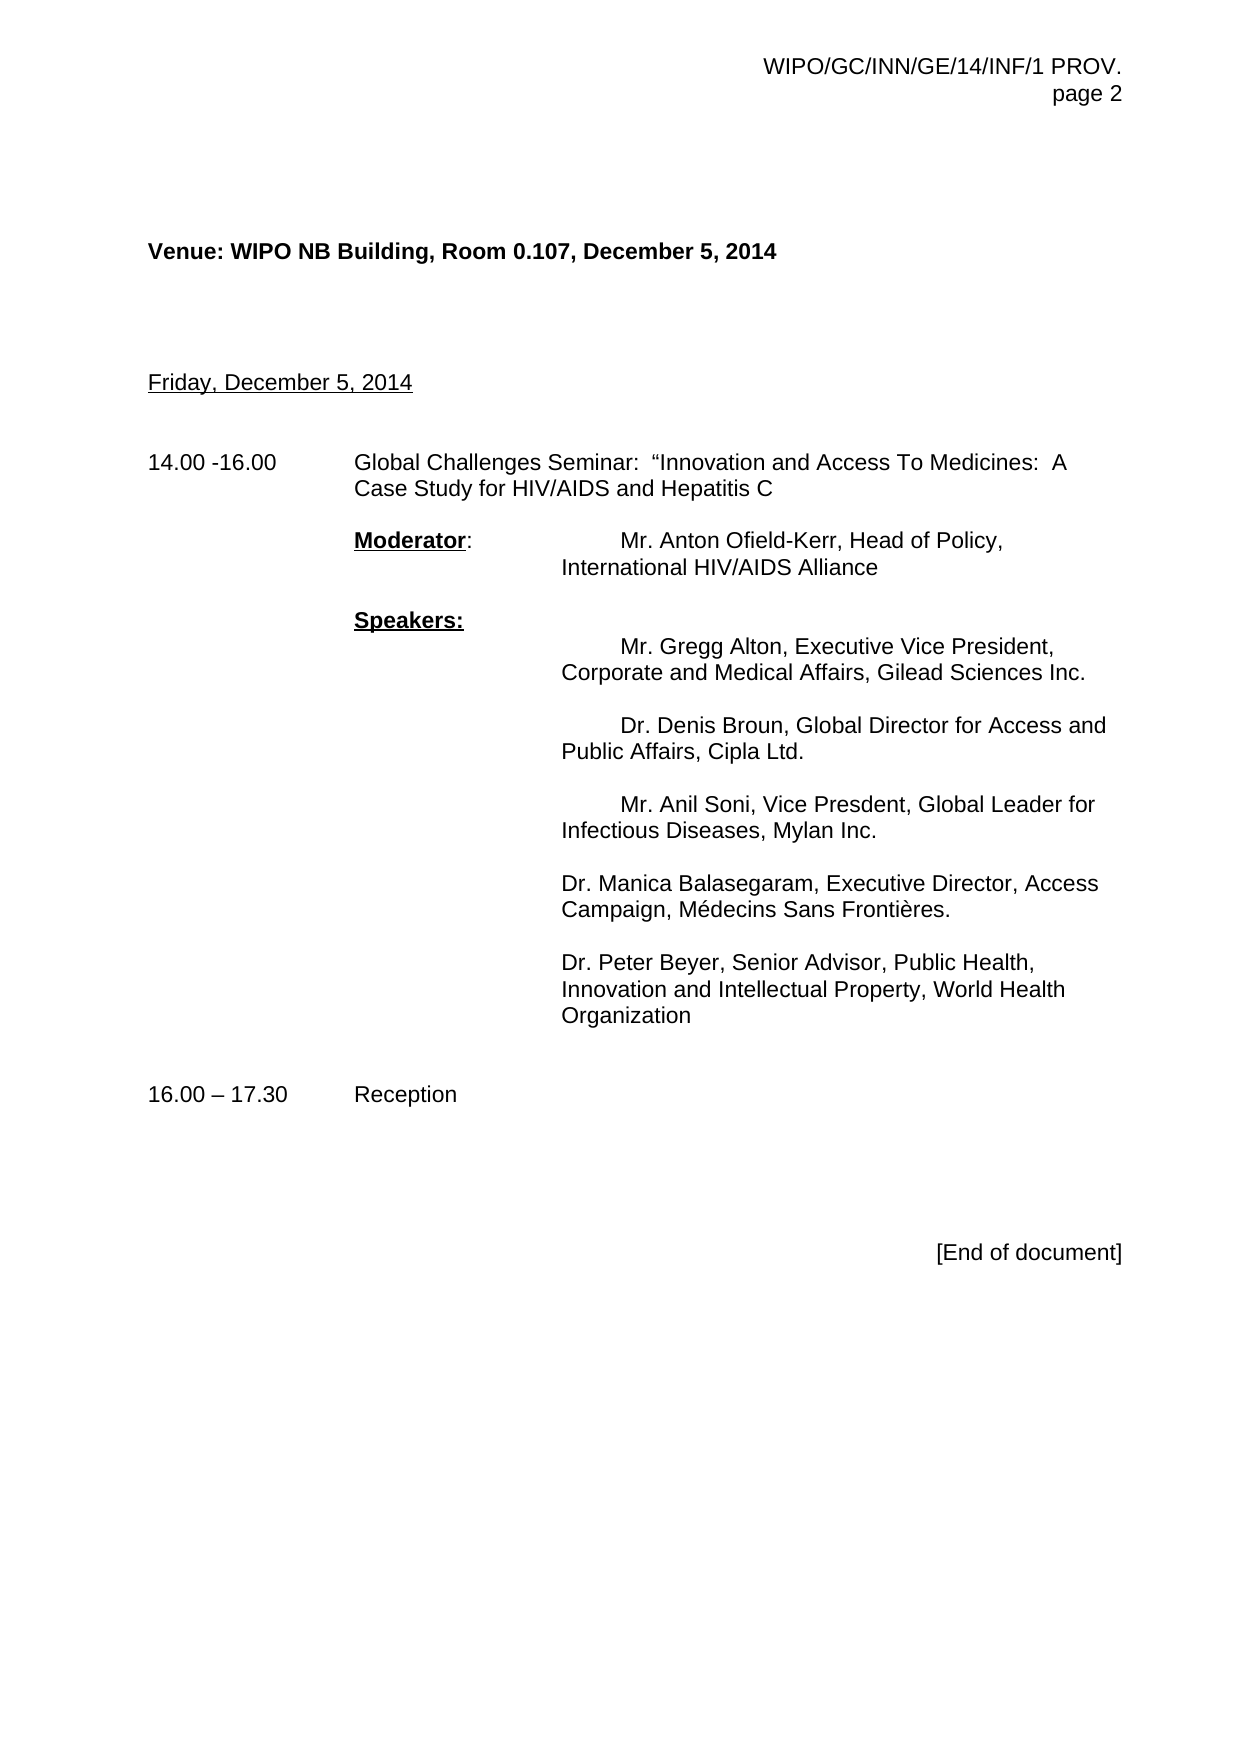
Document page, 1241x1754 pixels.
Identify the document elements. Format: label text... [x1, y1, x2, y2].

text Venue: WIPO NB Building, Room 0.107, December 5, 2014 [148, 238, 1122, 264]
text Dr. Manica Balasegaram, Executive Director, Access Campaign, Médecins Sans Frontières. [148, 870, 1122, 923]
text Friday, December 5, 2014 [148, 369, 1122, 396]
text 16.00 – 17.30 Reception [148, 1081, 1122, 1107]
text Moderator: Mr. Anton Ofield-Kerr, Head of Policy, International HIV/AIDS Alliance [148, 527, 1122, 580]
text Dr. Peter Beyer, Senior Advisor, Public Health, Innovation and Intellectual Property, World Health Organization [561, 949, 1122, 1028]
text Speakers: [354, 607, 1122, 633]
text 14.00 -16.00 Global Challenges Seminar: “Innovation and Access To Medicines: A Case Study for HIV/AIDS and Hepatitis C [148, 448, 1122, 501]
text Mr. Gregg Alton, Executive Vice President, Corporate and Medical Affairs, Gilead Sciences Inc. [561, 633, 1122, 686]
text Mr. Anil Soni, Vice Presdent, Global Leader for Infectious Diseases, Mylan Inc. [355, 791, 1122, 844]
text Dr. Denis Broun, Global Director for Access and Public Affairs, Cipla Ltd. [561, 712, 1122, 765]
text [End of document] [148, 1239, 1122, 1265]
